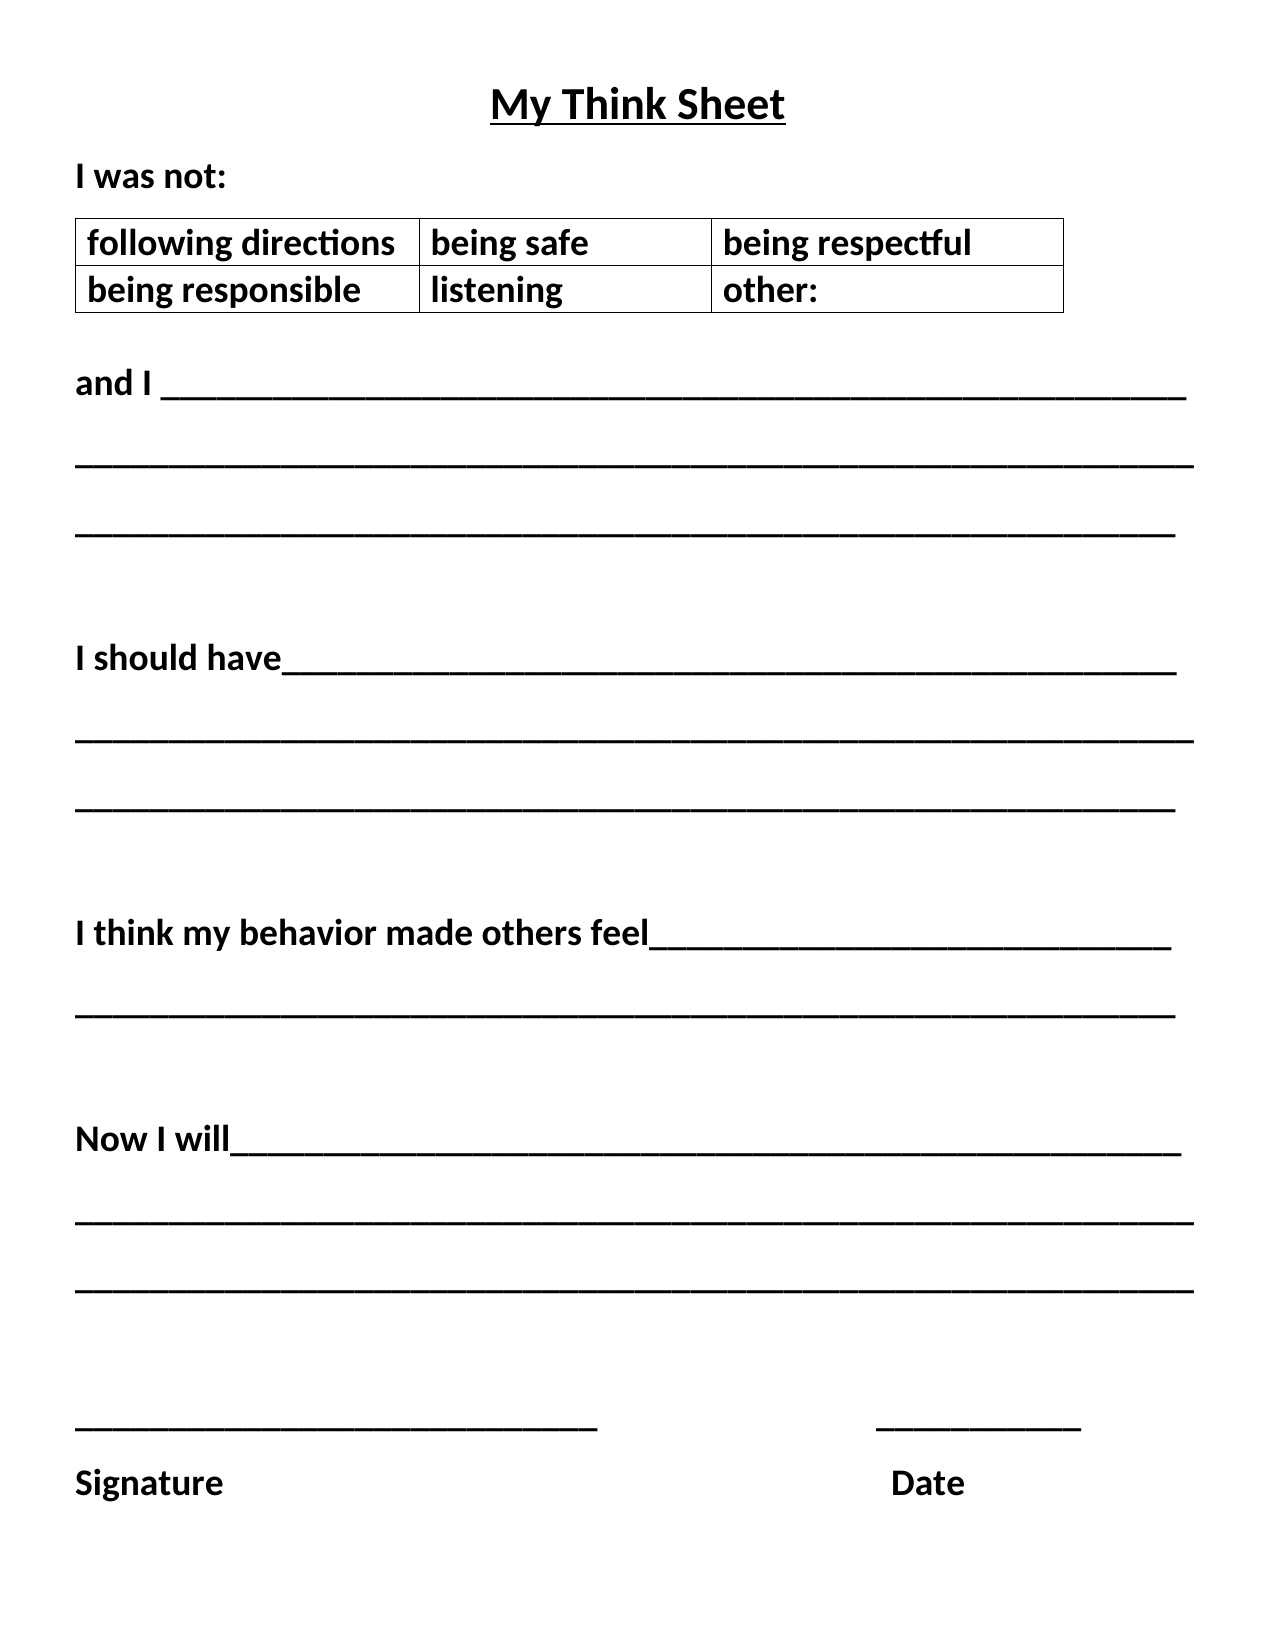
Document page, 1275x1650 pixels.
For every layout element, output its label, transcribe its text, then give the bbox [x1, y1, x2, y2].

text _______________________________________________________________________________________________________________________ [75, 427, 1200, 542]
text ___________________________________________________________ [75, 977, 1200, 1023]
text and I _______________________________________________________ [75, 359, 1200, 404]
text Now I will___________________________________________________ [75, 1115, 1200, 1161]
table_header being safe [420, 219, 711, 265]
table_header being respectful [712, 219, 1063, 265]
text Signature Date [75, 1459, 1200, 1504]
text I think my behavior made others feel____________________________ [75, 909, 1200, 954]
table_header following directions [76, 219, 419, 265]
table_cell other: [712, 266, 1063, 312]
text I should have________________________________________________ [75, 634, 1200, 679]
text _______________________________________________________________________________________________________________________ [75, 702, 1200, 817]
text I was not: [75, 152, 1200, 198]
text ________________________________________________________________________________________________________________________ [75, 1184, 1200, 1298]
table_cell being responsible [76, 266, 419, 312]
text My Think Sheet [75, 75, 1200, 131]
text ____________________________ ___________ [75, 1390, 1200, 1436]
table_cell listening [420, 266, 711, 312]
